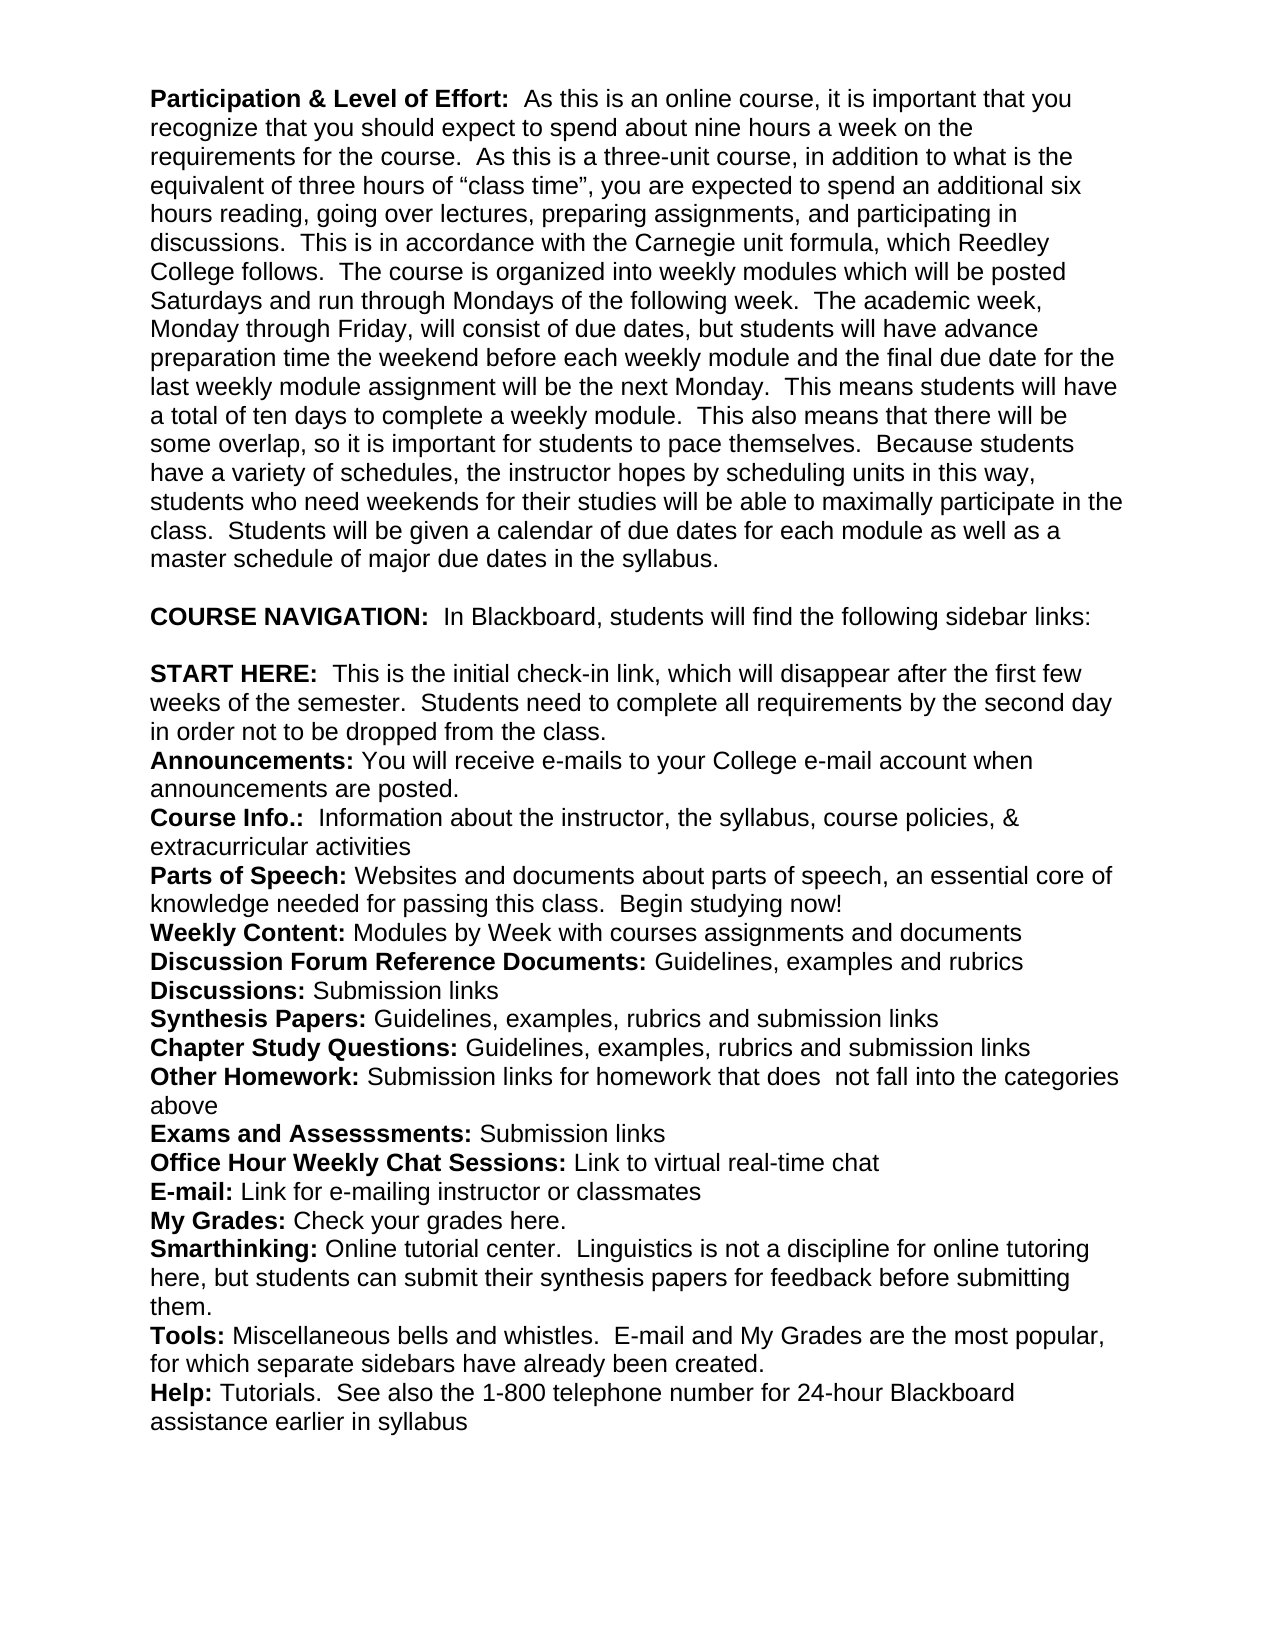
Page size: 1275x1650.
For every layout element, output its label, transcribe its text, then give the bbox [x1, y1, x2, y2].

text Announcements: You will receive e-mails to your College e-mail account when announcements are posted. [150, 746, 1125, 803]
text START HERE: This is the initial check-in link, which will disappear after the first few weeks of the semester. Students need to complete all requirements by the second day in order not to be dropped from the class. [150, 659, 1125, 746]
text Participation & Level of Effort: As this is an online course, it is important that you recognize that you should expect to spend about nine hours a week on the requirements for the course. As this is a three-unit course, in addition to what is the equivalent of three hours of “class time”, you are expected to spend an additional six hours reading, going over lectures, preparing assignments, and participating in discussions. This is in accordance with the Carnegie unit formula, which Reedley College follows. The course is organized into weekly modules which will be posted Saturdays and run through Mondays of the following week. The academic week, Monday through Friday, will consist of due dates, but students will have advance preparation time the weekend before each weekly module and the final due date for the last weekly module assignment will be the next Monday. This means students will have a total of ten days to complete a weekly module. This also means that there will be some overlap, so it is important for students to pace themselves. Because students have a variety of schedules, the instructor hopes by scheduling units in this way, students who need weekends for their studies will be able to maximally participate in the class. Students will be given a calendar of due dates for each module as well as a master schedule of major due dates in the syllabus. [150, 84, 1125, 573]
text Synthesis Papers: Guidelines, examples, rubrics and submission links [150, 1004, 1125, 1033]
text Help: Tutorials. See also the 1-800 telephone number for 24-hour Blackboard assistance earlier in syllabus [150, 1378, 1125, 1436]
text Discussions: Submission links [150, 976, 1125, 1004]
text Smarthinking: Online tutorial center. Linguistics is not a discipline for online tutoring here, but students can submit their synthesis papers for feedback before submitting them. [150, 1234, 1125, 1321]
text COURSE NAVIGATION: In Blackboard, students will find the following sidebar links: [150, 602, 1125, 631]
text Chapter Study Questions: Guidelines, examples, rubrics and submission links [150, 1033, 1125, 1062]
text My Grades: Check your grades here. [150, 1206, 1125, 1234]
text E-mail: Link for e-mailing instructor or classmates [150, 1177, 1125, 1206]
text Discussion Forum Reference Documents: Guidelines, examples and rubrics [150, 947, 1125, 976]
text Weekly Content: Modules by Week with courses assignments and documents [150, 918, 1125, 947]
text Office Hour Weekly Chat Sessions: Link to virtual real-time chat [150, 1148, 1125, 1177]
text Tools: Miscellaneous bells and whistles. E-mail and My Grades are the most popular, for which separate sidebars have already been created. [150, 1321, 1125, 1378]
text Exams and Assesssments: Submission links [150, 1119, 1125, 1148]
text Parts of Speech: Websites and documents about parts of speech, an essential core of knowledge needed for passing this class. Begin studying now! [150, 861, 1125, 918]
text Other Homework: Submission links for homework that does not fall into the categories above [150, 1062, 1125, 1119]
text Course Info.: Information about the instructor, the syllabus, course policies, & extracurricular activities [150, 803, 1125, 861]
